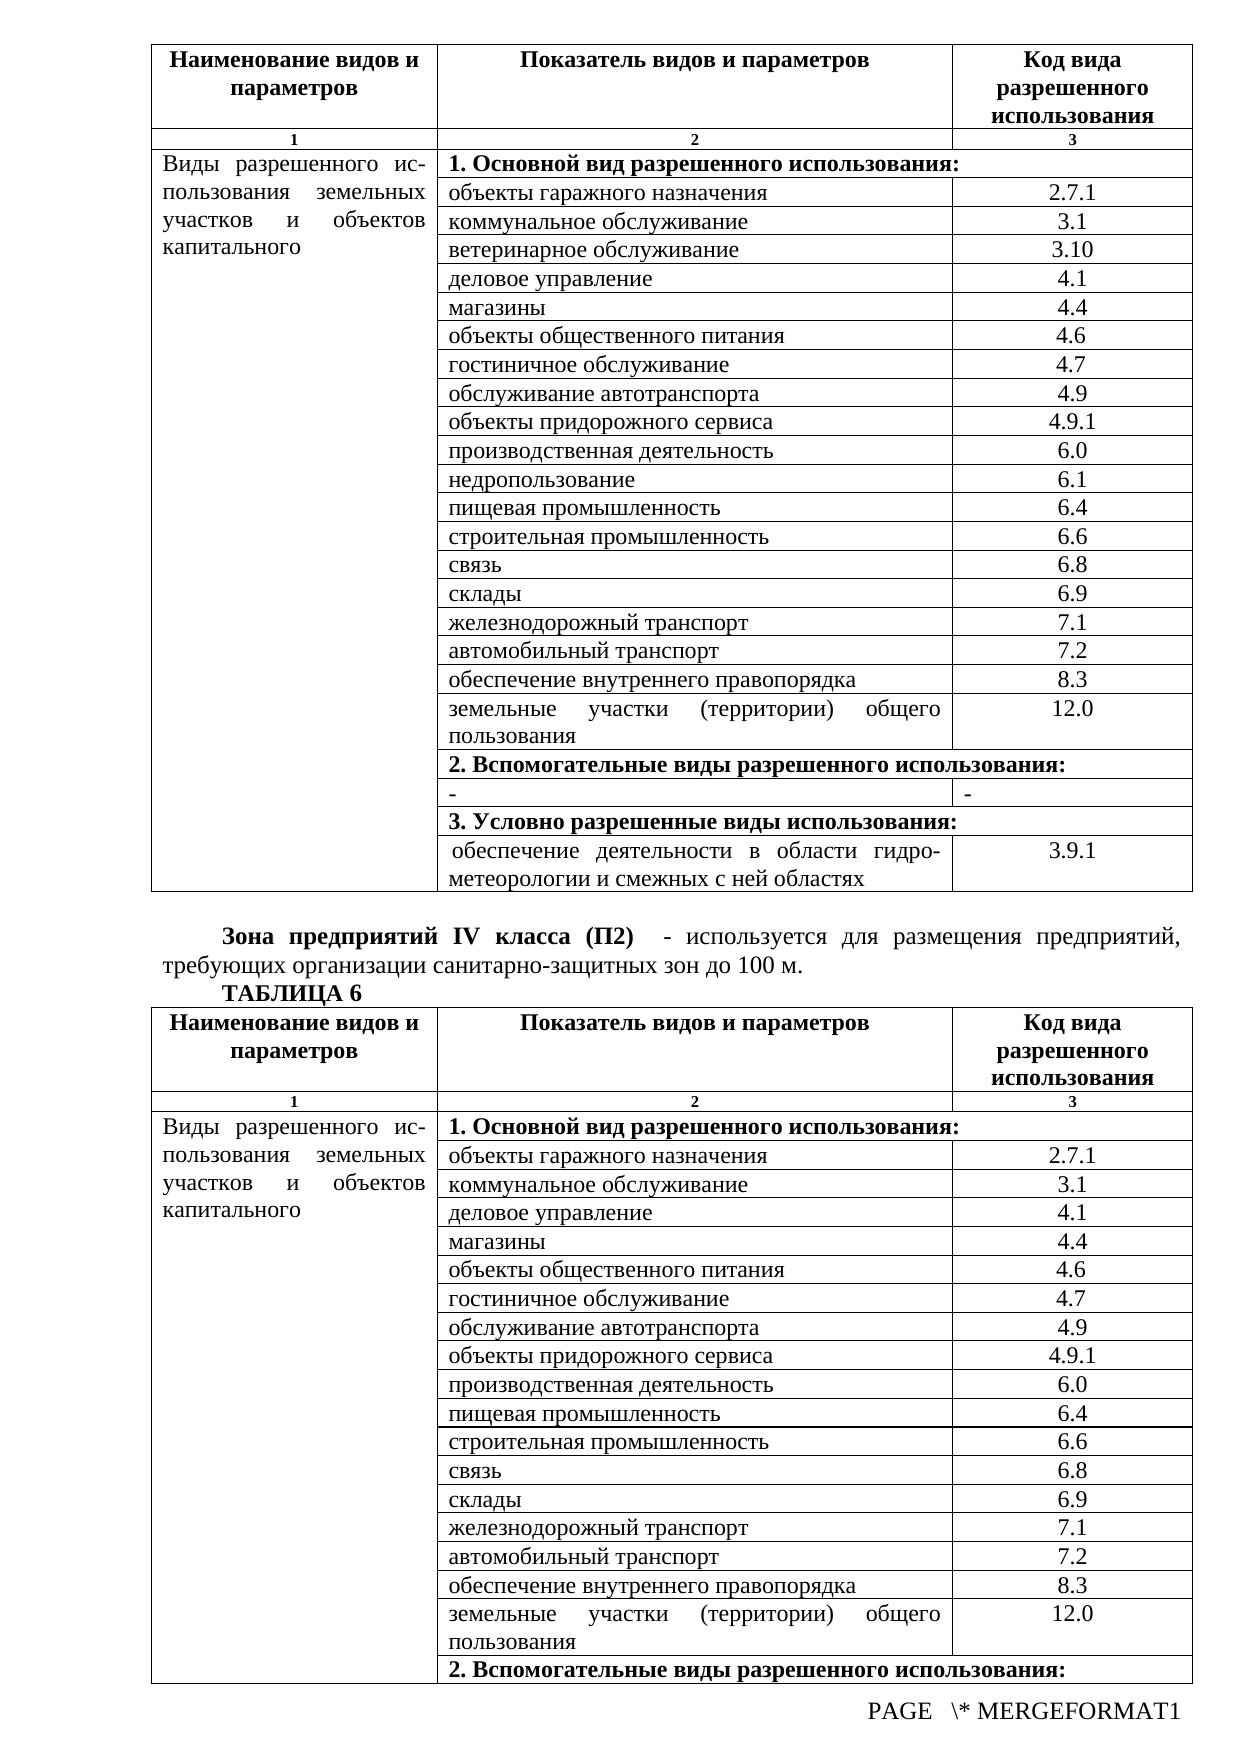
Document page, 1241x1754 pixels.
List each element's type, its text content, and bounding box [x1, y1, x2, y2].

table_cell связь [438, 551, 952, 578]
table_cell магазины [438, 1227, 952, 1254]
table_cell 4.9 [953, 1313, 1192, 1340]
table_cell строительная промышленность [438, 1428, 952, 1455]
table_cell недропользование [438, 465, 952, 492]
table_cell 6.4 [953, 1399, 1192, 1426]
table_cell 12.0 [953, 1599, 1192, 1654]
table_cell 6.9 [953, 1485, 1192, 1512]
table_cell 6.8 [953, 1456, 1192, 1484]
table_cell 4.4 [953, 1227, 1192, 1254]
table_cell гостиничное обслуживание [438, 350, 952, 378]
table_header Код вида разрешенного использования [953, 1008, 1192, 1091]
table_cell магазины [438, 293, 952, 320]
table_cell объекты придорожного сервиса [438, 407, 952, 435]
table_cell 2.7.1 [953, 1141, 1192, 1168]
table_cell пищевая промышленность [438, 493, 952, 521]
table_cell Виды разрешенного ис-пользования земельных участков и объектов капитального [152, 150, 437, 891]
table_cell связь [438, 1456, 952, 1484]
table_cell объекты общественного питания [438, 321, 952, 349]
table_cell 4.4 [953, 293, 1192, 320]
table_cell 4.7 [953, 1284, 1192, 1312]
table_cell коммунальное обслуживание [438, 1170, 952, 1197]
table_cell 6.0 [953, 436, 1192, 463]
table_cell 4.9 [953, 379, 1192, 406]
text ТАБЛИЦА 6 [162, 978, 1181, 1007]
table_cell 1. Основной вид разрешенного использования: [438, 150, 1192, 177]
table_cell 6.0 [953, 1370, 1192, 1398]
table_cell Виды разрешенного ис-пользования земельных участков и объектов капитального [152, 1112, 437, 1683]
table_cell пищевая промышленность [438, 1399, 952, 1426]
table_cell 1 [152, 129, 437, 148]
table_cell 6.9 [953, 579, 1192, 607]
table_cell 7.2 [953, 636, 1192, 664]
table_cell обеспечение внутреннего правопорядка [438, 665, 952, 693]
table_cell железнодорожный транспорт [438, 608, 952, 635]
table_cell 6.4 [953, 493, 1192, 521]
table_cell 2 [438, 129, 952, 148]
table_cell склады [438, 1485, 952, 1512]
table_cell 12.0 [953, 694, 1192, 749]
table_cell 2.7.1 [953, 178, 1192, 206]
table_cell 1 [152, 1092, 437, 1111]
table_cell автомобильный транспорт [438, 636, 952, 664]
table_cell гостиничное обслуживание [438, 1284, 952, 1312]
table_cell 7.1 [953, 1513, 1192, 1541]
table_cell 3.9.1 [953, 836, 1192, 891]
table_cell - [953, 779, 1192, 806]
table_cell 8.3 [953, 1571, 1192, 1598]
table_cell 4.1 [953, 264, 1192, 292]
table_cell автомобильный транспорт [438, 1542, 952, 1569]
table_cell производственная деятельность [438, 1370, 952, 1398]
table_cell объекты придорожного сервиса [438, 1341, 952, 1369]
table_cell объекты гаражного назначения [438, 1141, 952, 1168]
table_cell 4.7 [953, 350, 1192, 378]
table_cell 3.1 [953, 1170, 1192, 1197]
table_cell деловое управление [438, 264, 952, 292]
table_cell 2. Вспомогательные виды разрешенного использования: [438, 750, 1192, 778]
table_cell 3.1 [953, 207, 1192, 234]
table_header Наименование видов и параметров [152, 1008, 437, 1091]
table_cell строительная промышленность [438, 522, 952, 549]
table_header Наименование видов и параметров [152, 45, 437, 128]
table_cell 1. Основной вид разрешенного использования: [438, 1112, 1192, 1140]
table_cell - [438, 779, 952, 806]
table_cell 4.6 [953, 1256, 1192, 1283]
table_cell 4.1 [953, 1198, 1192, 1226]
table_cell 7.1 [953, 608, 1192, 635]
table_cell земельные участки (территории) общего пользования [438, 694, 952, 749]
table_cell объекты общественного питания [438, 1256, 952, 1283]
table_cell 2 [438, 1092, 952, 1111]
table_cell склады [438, 579, 952, 607]
text Зона предприятий IV класса (П2) - используется для размещения предприятий, требующих организации санитарно-защитных зон до 100 м. [162, 921, 1181, 978]
table_cell железнодорожный транспорт [438, 1513, 952, 1541]
table_header Показатель видов и параметров [438, 45, 952, 128]
table_cell обслуживание автотранспорта [438, 379, 952, 406]
table_cell производственная деятельность [438, 436, 952, 463]
table_cell 6.6 [953, 1428, 1192, 1455]
table_cell 4.6 [953, 321, 1192, 349]
table_cell земельные участки (территории) общего пользования [438, 1599, 952, 1654]
table_cell деловое управление [438, 1198, 952, 1226]
table_cell 3. Условно разрешенные виды использования: [438, 807, 1192, 835]
table_cell 4.9.1 [953, 407, 1192, 435]
table_cell объекты гаражного назначения [438, 178, 952, 206]
table_cell коммунальное обслуживание [438, 207, 952, 234]
table_cell обеспечение деятельности в области гидро-метеорологии и смежных с ней областях [438, 836, 952, 891]
table_header Код вида разрешенного использования [953, 45, 1192, 128]
table_cell 4.9.1 [953, 1341, 1192, 1369]
table_cell обеспечение внутреннего правопорядка [438, 1571, 952, 1598]
table_cell 6.6 [953, 522, 1192, 549]
table_cell 3.10 [953, 235, 1192, 263]
table_cell обслуживание автотранспорта [438, 1313, 952, 1340]
table_cell 3 [953, 1092, 1192, 1111]
table_header Показатель видов и параметров [438, 1008, 952, 1091]
table_cell 7.2 [953, 1542, 1192, 1569]
table_cell 3 [953, 129, 1192, 148]
table_cell 2. Вспомогательные виды разрешенного использования: [438, 1656, 1192, 1683]
table_cell 8.3 [953, 665, 1192, 693]
table_cell 6.8 [953, 551, 1192, 578]
table_cell ветеринарное обслуживание [438, 235, 952, 263]
table_cell 6.1 [953, 465, 1192, 492]
